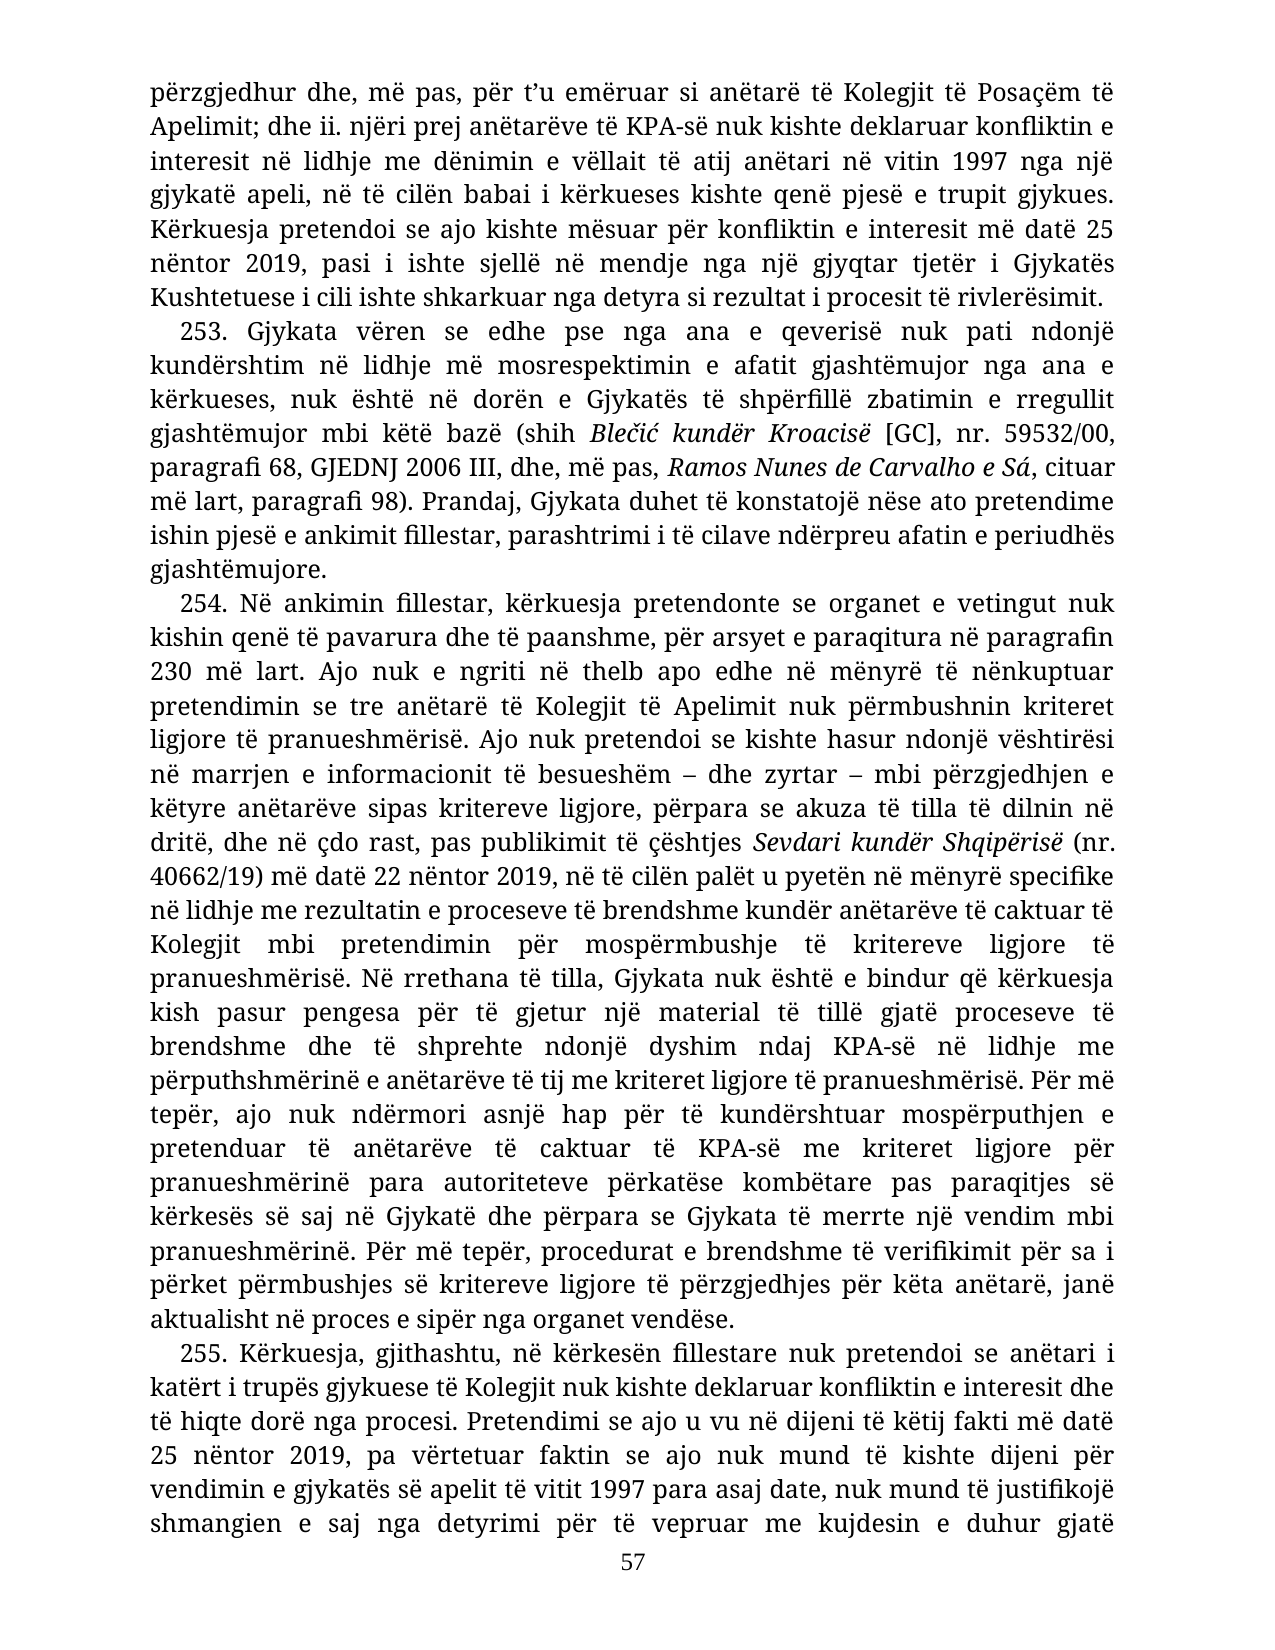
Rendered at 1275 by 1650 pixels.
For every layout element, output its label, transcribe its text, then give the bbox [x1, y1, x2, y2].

text 253. Gjykata vëren se edhe pse nga ana e qeverisë nuk pati ndonjë kundërshtim në lidhje më mosrespektimin e afatit gjashtëmujor nga ana e kërkueses, nuk është në dorën e Gjykatës të shpërfillë zbatimin e rregullit gjashtëmujor mbi këtë bazë (shih Blečić kundër Kroacisë [GC], nr. 59532/00, paragrafi 68, GJEDNJ 2006 III, dhe, më pas, Ramos Nunes de Carvalho e Sá, cituar më lart, paragrafi 98). Prandaj, Gjykata duhet të konstatojë nëse ato pretendime ishin pjesë e ankimit fillestar, parashtrimi i të cilave ndërpreu afatin e periudhës gjashtëmujore. [150, 313, 1116, 586]
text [150, 1335, 1116, 1540]
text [150, 75, 1116, 313]
text 254. Në ankimin fillestar, kërkuesja pretendonte se organet e vetingut nuk kishin qenë të pavarura dhe të paanshme, për arsyet e paraqitura në paragrafin 230 më lart. Ajo nuk e ngriti në thelb apo edhe në mënyrë të nënkuptuar pretendimin se tre anëtarë të Kolegjit të Apelimit nuk përmbushnin kriteret ligjore të pranueshmërisë. Ajo nuk pretendoi se kishte hasur ndonjë vështirësi në marrjen e informacionit të besueshëm – dhe zyrtar – mbi përzgjedhjen e këtyre anëtarëve sipas kritereve ligjore, përpara se akuza të tilla të dilnin në dritë, dhe në çdo rast, pas publikimit të çështjes Sevdari kundër Shqipërisë (nr. 40662/19) më datë 22 nëntor 2019, në të cilën palët u pyetën në mënyrë specifike në lidhje me rezultatin e proceseve të brendshme kundër anëtarëve të caktuar të Kolegjit mbi pretendimin për mospërmbushje të kritereve ligjore të pranueshmërisë. Në rrethana të tilla, Gjykata nuk është e bindur që kërkuesja kish pasur pengesa për të gjetur një material të tillë gjatë proceseve të brendshme dhe të shprehte ndonjë dyshim ndaj KPA-së në lidhje me përputhshmërinë e anëtarëve të tij me kriteret ligjore të pranueshmërisë. Për më tepër, ajo nuk ndërmori asnjë hap për të kundërshtuar mospërputhjen e pretenduar të anëtarëve të caktuar të KPA-së me kriteret ligjore për pranueshmërinë para autoriteteve përkatëse kombëtare pas paraqitjes së kërkesës së saj në Gjykatë dhe përpara se Gjykata të merrte një vendim mbi pranueshmërinë. Për më tepër, procedurat e brendshme të verifikimit për sa i përket përmbushjes së kritereve ligjore të përzgjedhjes për këta anëtarë, janë aktualisht në proces e sipër nga organet vendëse. [150, 586, 1116, 1335]
